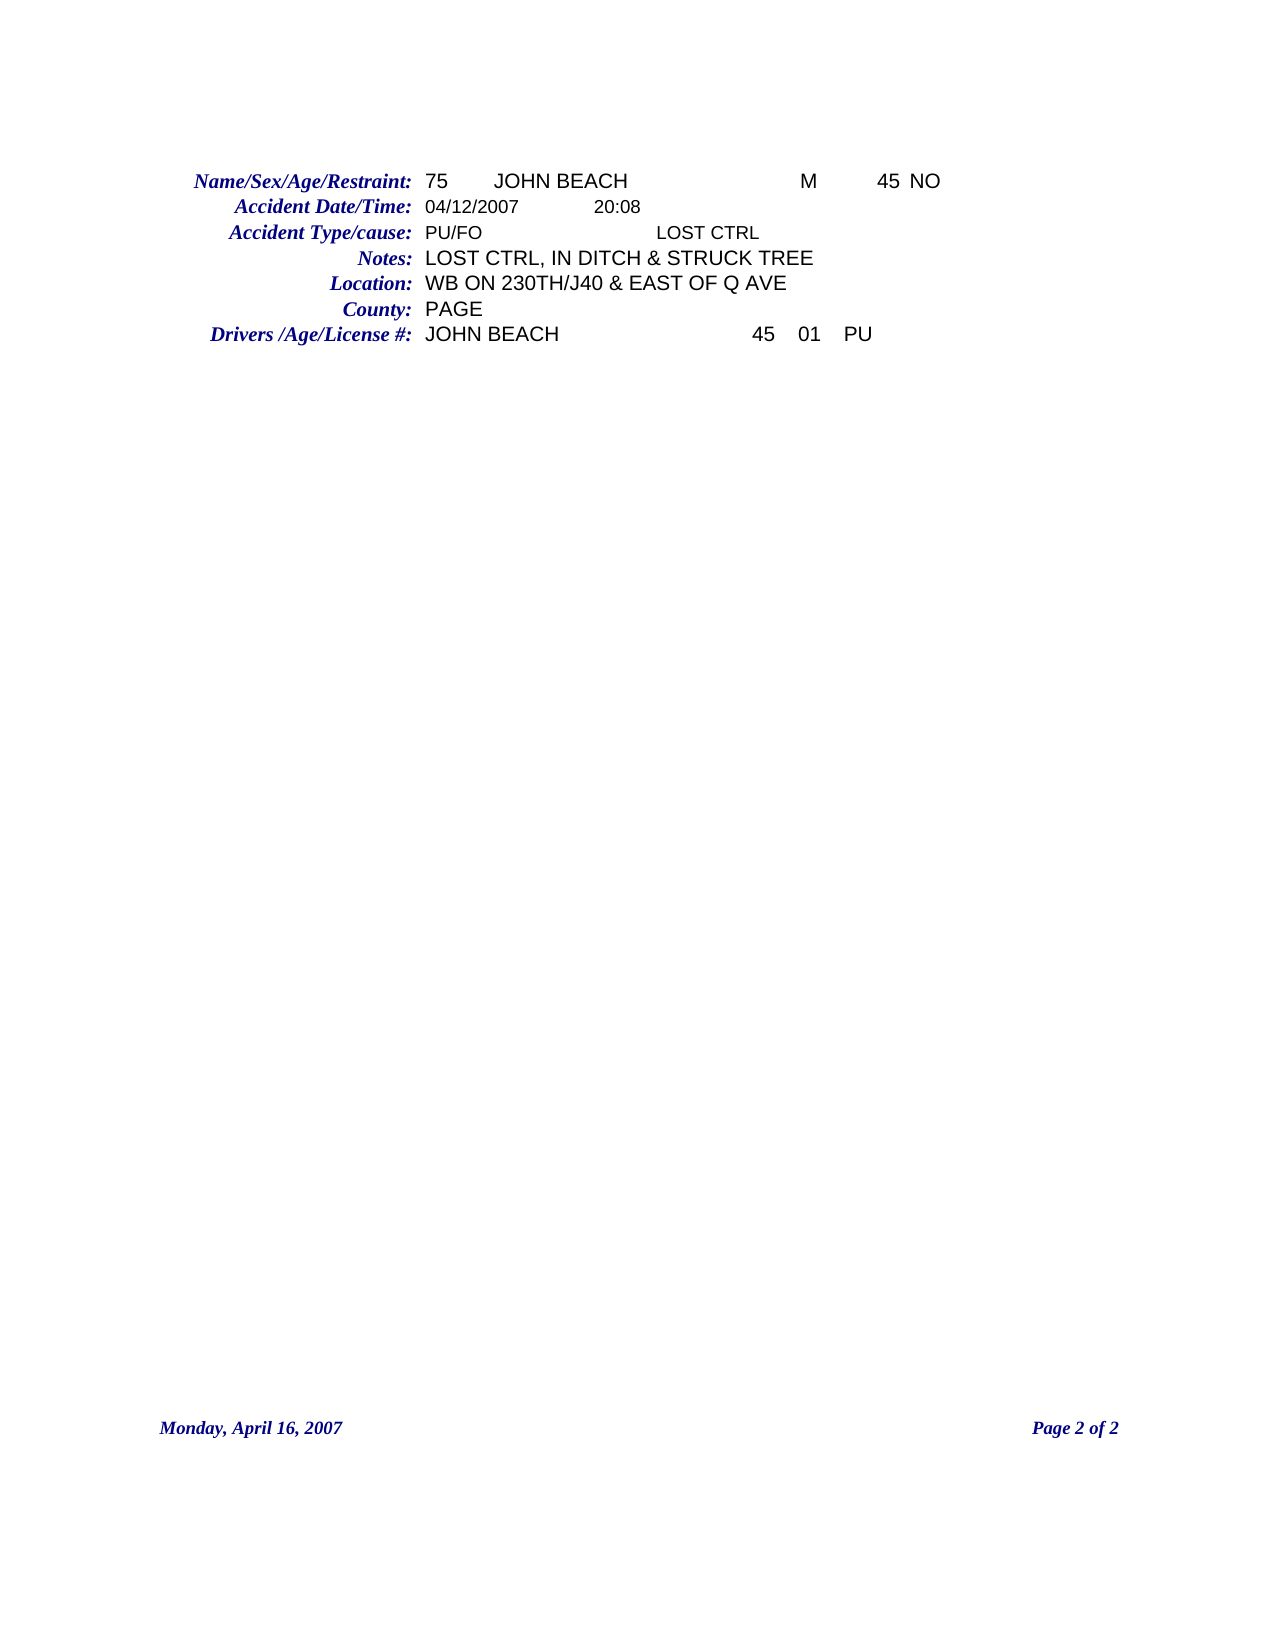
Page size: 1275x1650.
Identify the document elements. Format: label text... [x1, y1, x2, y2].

text Notes: LOST CTRL, IN DITCH & STRUCK TREE [150, 245, 1125, 269]
text Drivers /Age/License #: JOHN BEACH 45 01 PU [150, 322, 1125, 346]
text Accident Type/cause: PU/FO LOST CTRL [150, 220, 1125, 244]
text Monday, April 16, 2007 Page 2 of 2 [150, 1417, 1125, 1439]
text County: PAGE [150, 297, 1125, 321]
text Accident Date/Time: 04/12/2007 20:08 [150, 194, 1125, 218]
text Location: WB ON 230TH/J40 & EAST OF Q AVE [150, 271, 1125, 295]
text Name/Sex/Age/Restraint: 75 JOHN BEACH M 45 NO [150, 169, 1125, 193]
